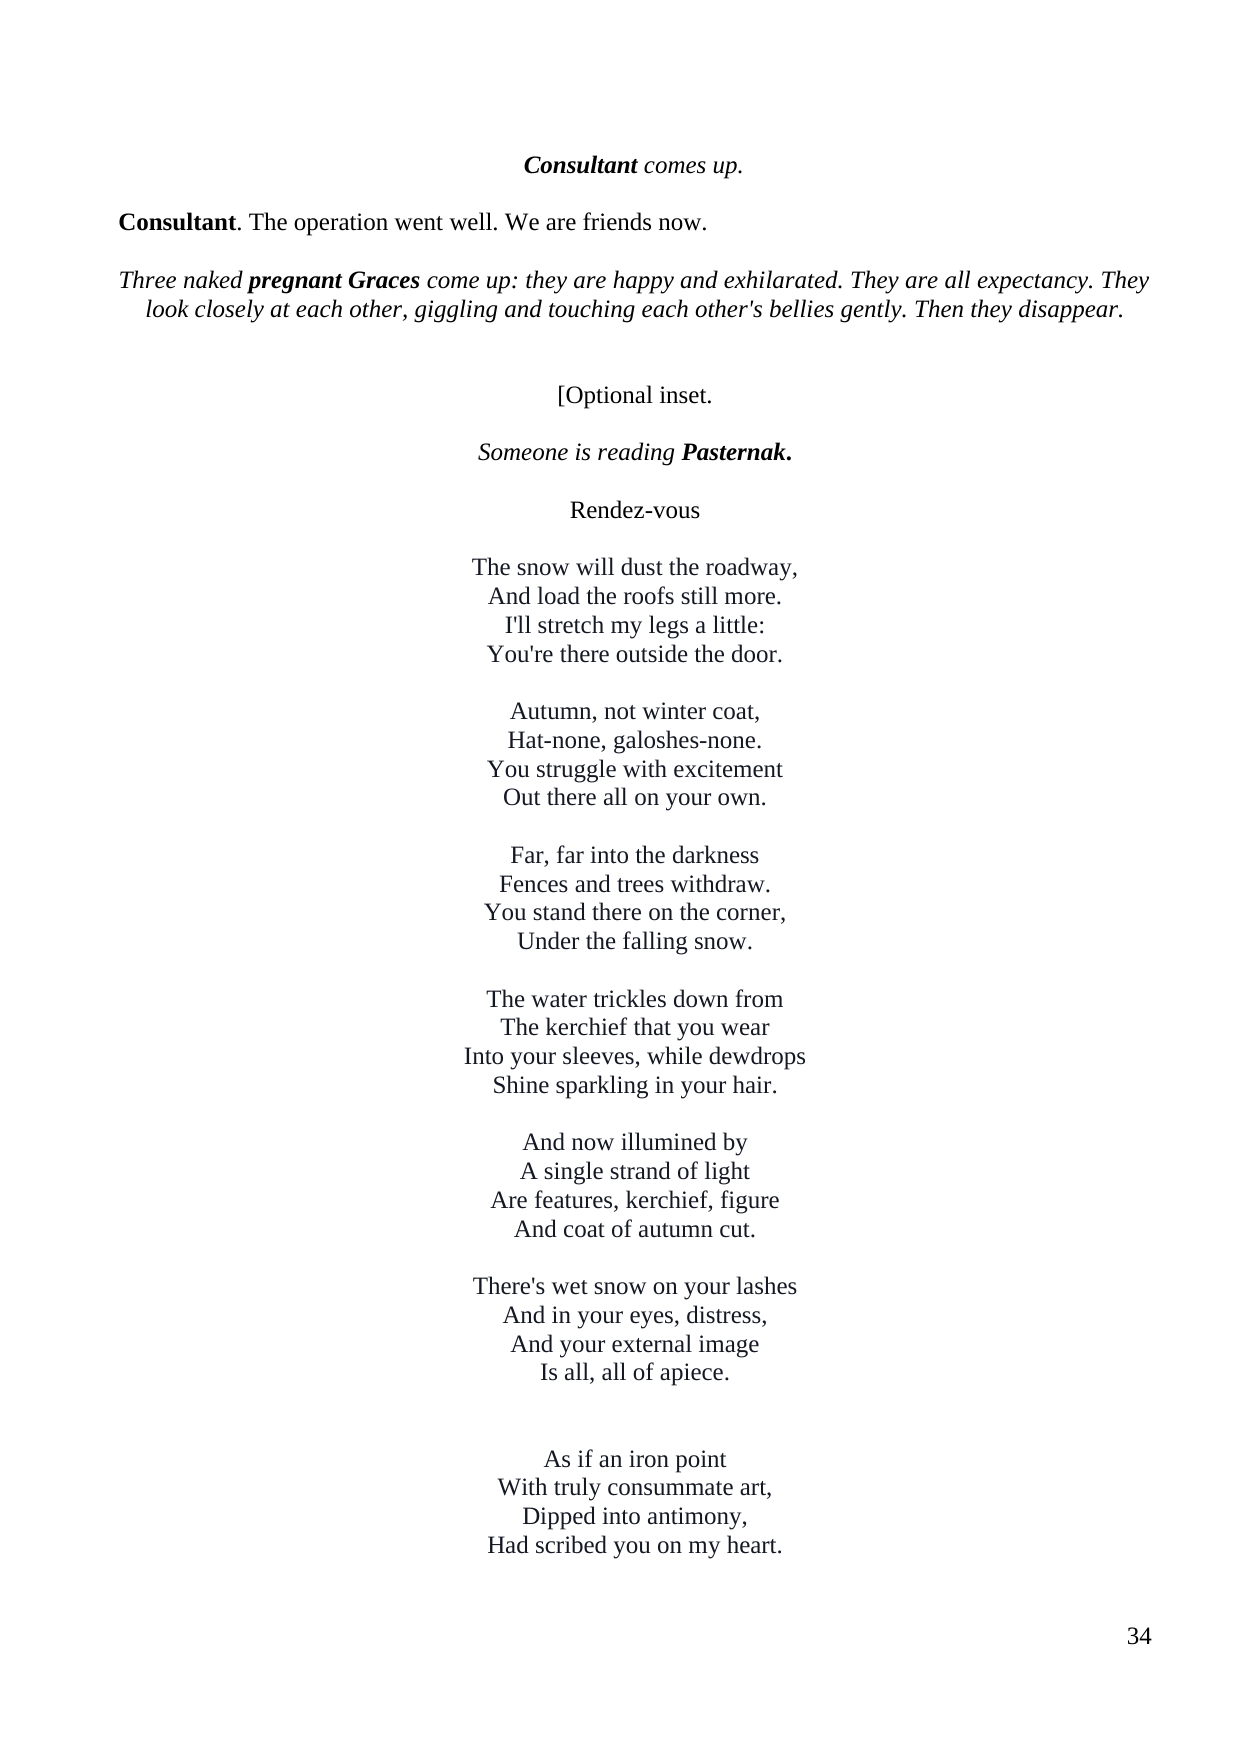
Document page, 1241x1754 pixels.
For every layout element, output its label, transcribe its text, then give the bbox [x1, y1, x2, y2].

text [Optional inset. [118, 380, 1152, 409]
text Consultant. The operation went well. We are friends now. [118, 207, 1152, 236]
text Three naked pregnant Graces come up: they are happy and exhilarated. They are all expectancy. They look closely at each other, giggling and touching each other's bellies gently. Then they disappear. [118, 265, 1152, 322]
text Consultant comes up. [118, 150, 1152, 179]
text Someone is reading Pasternak. [118, 437, 1152, 466]
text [118, 1386, 1152, 1587]
text Rendez-vous [118, 495, 1152, 524]
text The snow will dust the roadway, And load the roofs still more. I'll stretch my legs a little: You're there outside the door. Autumn, not winter coat, Hat-none, galoshes-none. You struggle with excitement Out there all on your own. Far, far into the darkness Fences and trees withdraw. You stand there on the corner, Under the falling snow. The water trickles down from The kerchief that you wear Into your sleeves, while dewdrops Shine sparkling in your hair. And now illumined by A single strand of light Are features, kerchief, figure And coat of autumn cut. There's wet snow on your lashes And in your eyes, distress, And your external image Is all, all of apiece. [118, 552, 1152, 1386]
